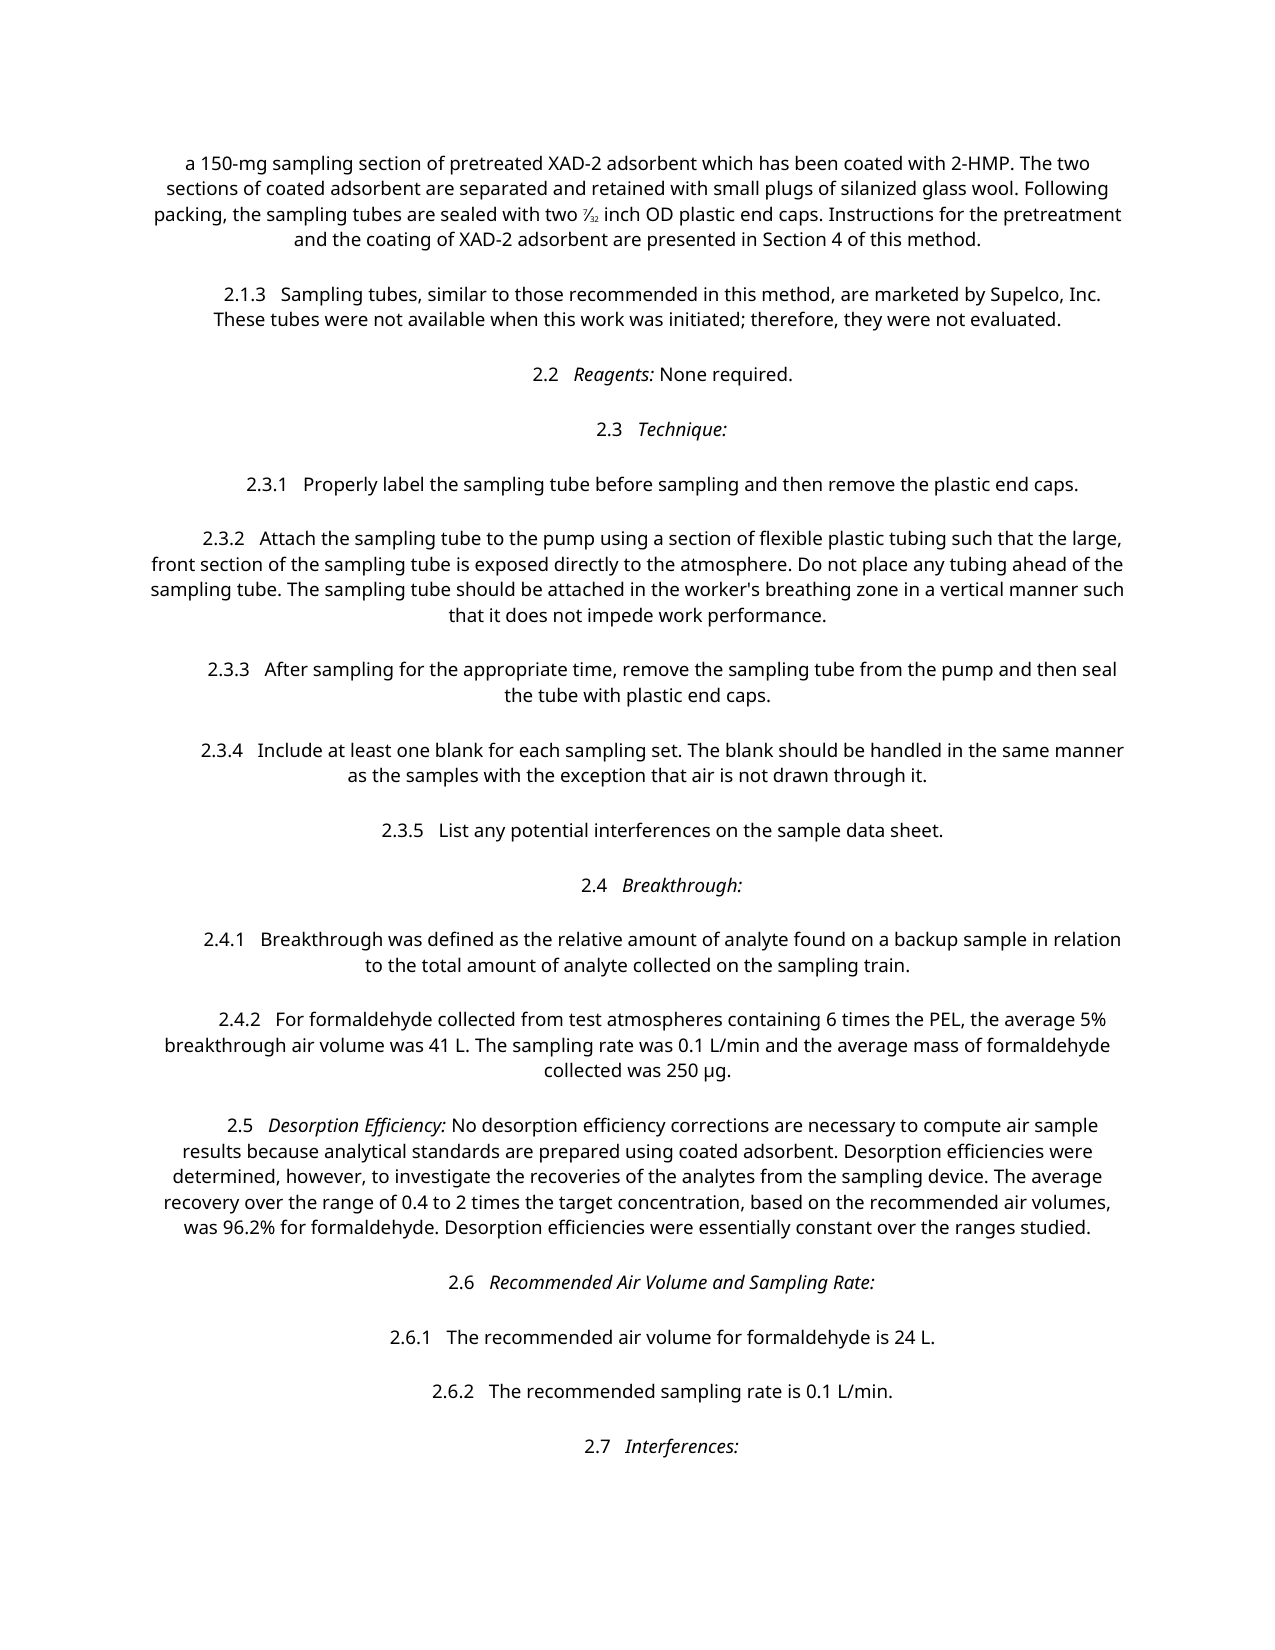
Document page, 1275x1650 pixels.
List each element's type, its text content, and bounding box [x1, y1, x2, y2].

text 2.6.1 The recommended air volume for formaldehyde is 24 L. [150, 1324, 1125, 1349]
text 2.3.2 Attach the sampling tube to the pump using a section of flexible plastic tubing such that the large, front section of the sampling tube is exposed directly to the atmosphere. Do not place any tubing ahead of the sampling tube. The sampling tube should be attached in the worker's breathing zone in a vertical manner such that it does not impede work performance. [150, 526, 1125, 628]
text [150, 150, 1125, 252]
text 2.3.3 After sampling for the appropriate time, remove the sampling tube from the pump and then seal the tube with plastic end caps. [150, 657, 1125, 708]
text 2.4 Breakthrough: [150, 872, 1125, 897]
text 2.3.5 List any potential interferences on the sample data sheet. [150, 817, 1125, 843]
text 2.1.3 Sampling tubes, similar to those recommended in this method, are marketed by Supelco, Inc. These tubes were not available when this work was initiated; therefore, they were not evaluated. [150, 281, 1125, 332]
text 2.2 Reagents: None required. [150, 361, 1125, 387]
text 2.6 Recommended Air Volume and Sampling Rate: [150, 1269, 1125, 1295]
text 2.4.2 For formaldehyde collected from test atmospheres containing 6 times the PEL, the average 5% breakthrough air volume was 41 L. The sampling rate was 0.1 L/min and the average mass of formaldehyde collected was 250 µg. [150, 1007, 1125, 1083]
text 2.4.1 Breakthrough was defined as the relative amount of analyte found on a backup sample in relation to the total amount of analyte collected on the sampling train. [150, 927, 1125, 978]
text 2.7 Interferences: [150, 1433, 1125, 1459]
text 2.3.1 Properly label the sampling tube before sampling and then remove the plastic end caps. [150, 471, 1125, 496]
text 2.6.2 The recommended sampling rate is 0.1 L/min. [150, 1379, 1125, 1404]
text 2.5 Desorption Efficiency: No desorption efficiency corrections are necessary to compute air sample results because analytical standards are prepared using coated adsorbent. Desorption efficiencies were determined, however, to investigate the recoveries of the analytes from the sampling device. The average recovery over the range of 0.4 to 2 times the target concentration, based on the recommended air volumes, was 96.2% for formaldehyde. Desorption efficiencies were essentially constant over the ranges studied. [150, 1112, 1125, 1240]
text 2.3.4 Include at least one blank for each sampling set. The blank should be handled in the same manner as the samples with the exception that air is not drawn through it. [150, 737, 1125, 788]
text 2.3 Technique: [150, 416, 1125, 442]
